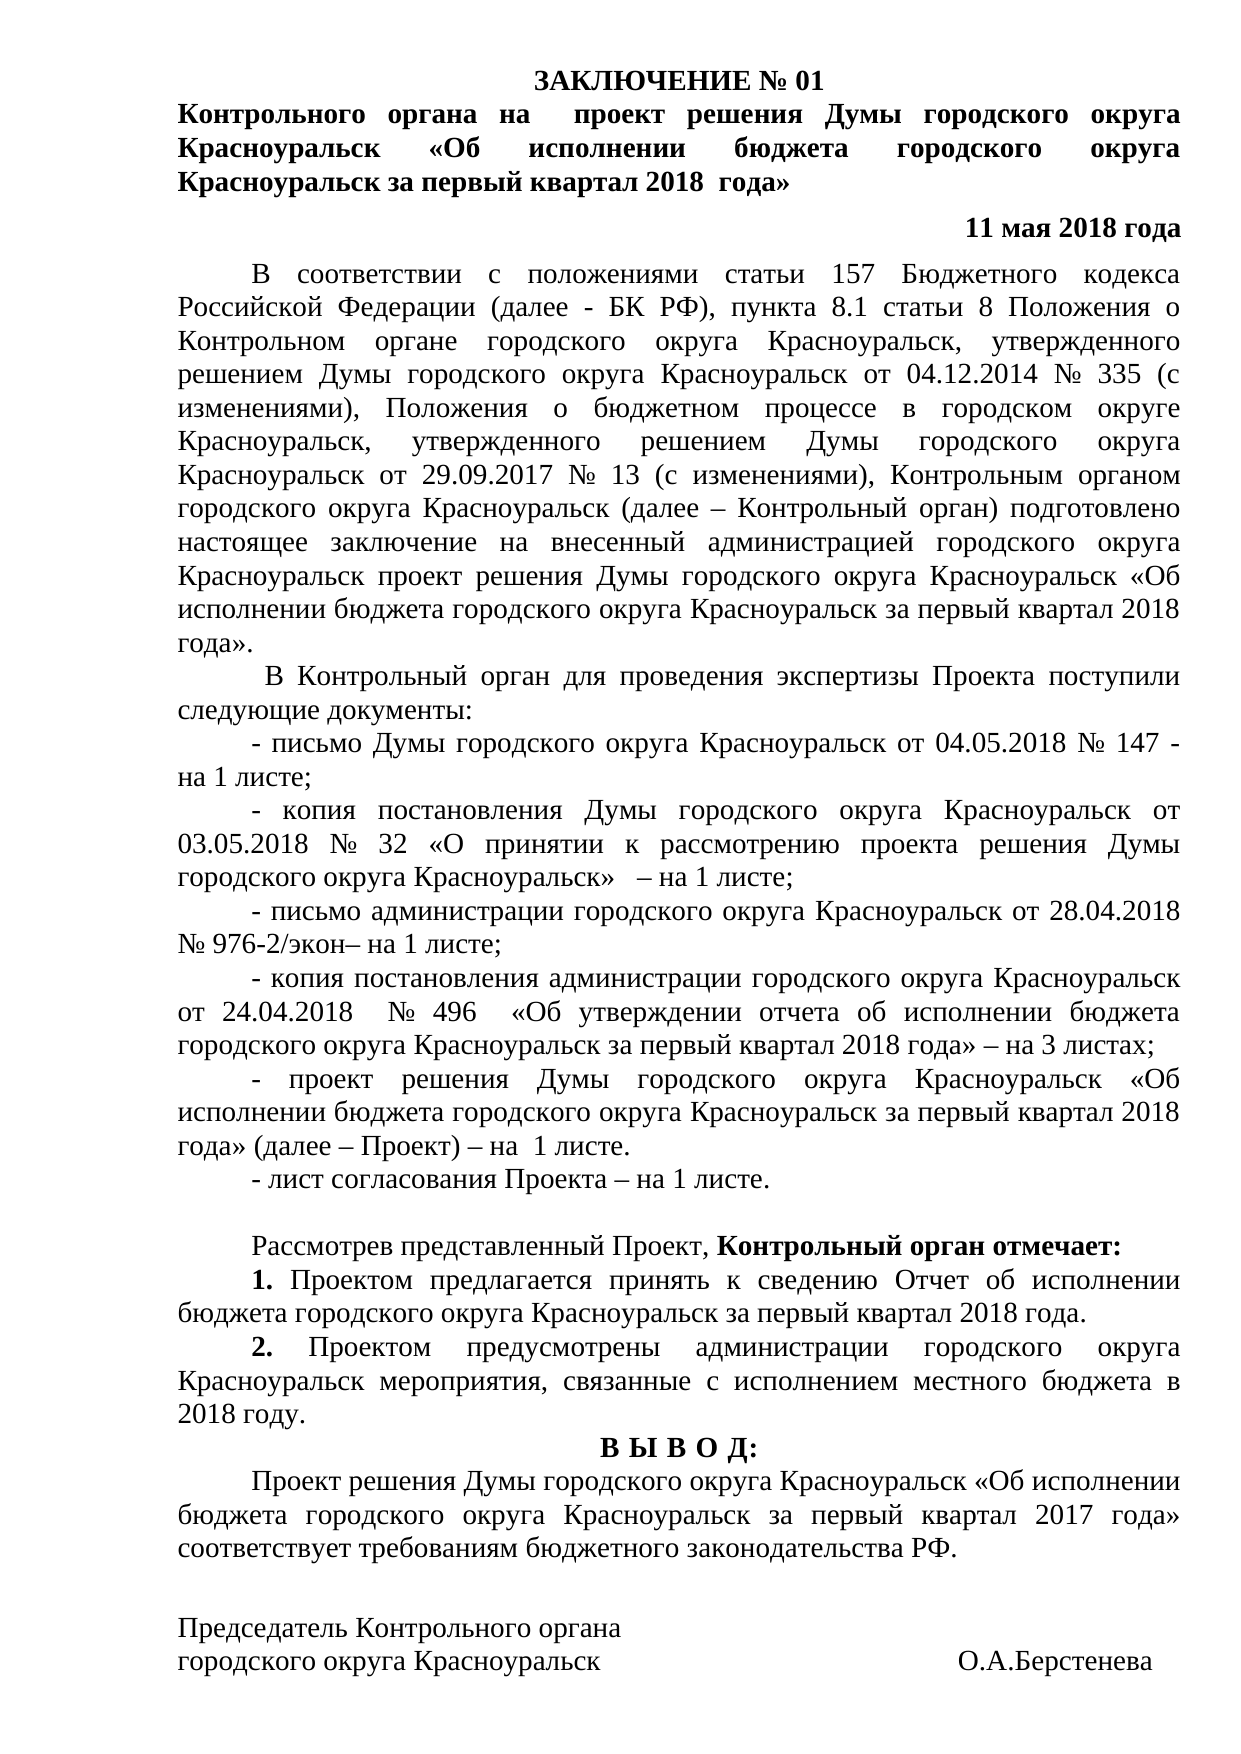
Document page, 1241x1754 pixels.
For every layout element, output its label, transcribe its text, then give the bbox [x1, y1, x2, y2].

text В Ы В О Д: [177, 1430, 1181, 1463]
text - письмо Думы городского округа Красноуральск от 04.05.2018 № 147 - на 1 листе; [177, 725, 1181, 792]
text Рассмотрев представленный Проект, Контрольный орган отмечает: [177, 1228, 1181, 1262]
text городского округа Красноуральск О.А.Берстенева [177, 1643, 1181, 1677]
text - копия постановления Думы городского округа Красноуральск от 03.05.2018 № 32 «О принятии к рассмотрению проекта решения Думы городского округа Красноуральск» – на 1 листе; [177, 792, 1181, 893]
text - копия постановления администрации городского округа Красноуральск от 24.04.2018 № 496 «Об утверждении отчета об исполнении бюджета городского округа Красноуральск за первый квартал 2018 года» – на 3 листах; [177, 960, 1181, 1061]
text Председатель Контрольного органа [177, 1610, 1181, 1643]
text - лист согласования Проекта – на 1 листе. [177, 1161, 1181, 1195]
subtitle ЗАКЛЮЧЕНИЕ № 01 [177, 63, 1181, 97]
text 2. Проектом предусмотрены администрации городского округа Красноуральск мероприятия, связанные с исполнением местного бюджета в 2018 году. [177, 1329, 1181, 1430]
text Контрольного органа на проект решения Думы городского округа Красноуральск «Об исполнении бюджета городского округа Красноуральск за первый квартал 2018 года» [177, 97, 1181, 197]
text - письмо администрации городского округа Красноуральск от 28.04.2018 № 976-2/экон– на 1 листе; [177, 893, 1181, 960]
text 1. Проектом предлагается принять к сведению Отчет об исполнении бюджета городского округа Красноуральск за первый квартал 2018 года. [177, 1262, 1181, 1329]
text 11 мая 2018 года [177, 210, 1181, 243]
text В Контрольный орган для проведения экспертизы Проекта поступили следующие документы: [177, 658, 1181, 725]
text В соответствии с положениями статьи 157 Бюджетного кодекса Российской Федерации (далее - БК РФ), пункта 8.1 статьи 8 Положения о Контрольном органе городского округа Красноуральск, утвержденного решением Думы городского округа Красноуральск от 04.12.2014 № 335 (с изменениями), Положения о бюджетном процессе в городском округе Красноуральск, утвержденного решением Думы городского округа Красноуральск от 29.09.2017 № 13 (с изменениями), Контрольным органом городского округа Красноуральск (далее – Контрольный орган) подготовлено настоящее заключение на внесенный администрацией городского округа Красноуральск проект решения Думы городского округа Красноуральск «Об исполнении бюджета городского округа Красноуральск за первый квартал 2018 года». [177, 256, 1181, 658]
text - проект решения Думы городского округа Красноуральск «Об исполнении бюджета городского округа Красноуральск за первый квартал 2018 года» (далее – Проект) – на 1 листе. [177, 1061, 1181, 1161]
text Проект решения Думы городского округа Красноуральск «Об исполнении бюджета городского округа Красноуральск за первый квартал 2017 года» соответствует требованиям бюджетного законодательства РФ. [177, 1463, 1181, 1564]
